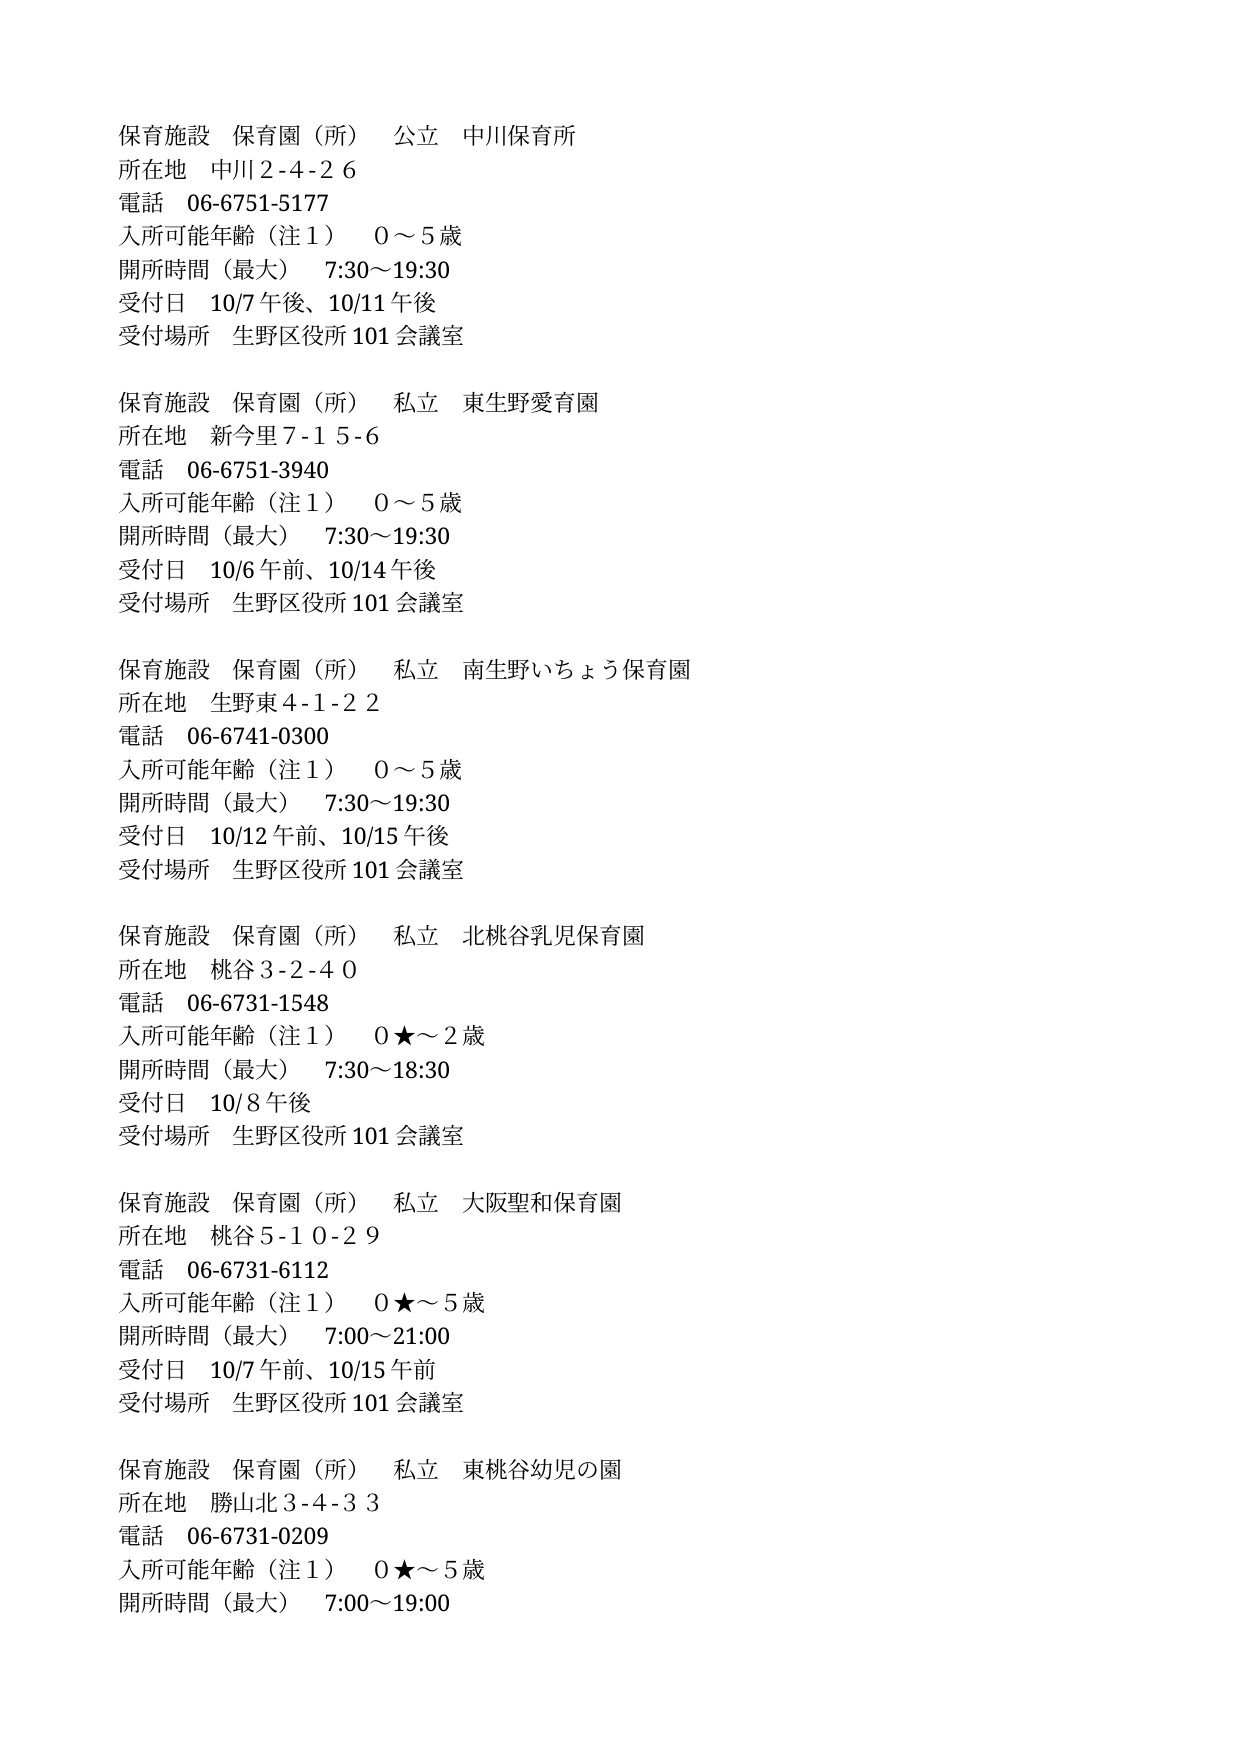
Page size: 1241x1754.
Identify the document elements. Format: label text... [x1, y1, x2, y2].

text 電話 06-6731-6112 [118, 1251, 1122, 1285]
text 受付場所 生野区役所101会議室 [118, 851, 1122, 885]
text 電話 06-6751-5177 [118, 185, 1122, 218]
text 受付日 10/7午後、10/11午後 [118, 285, 1122, 318]
text 入所可能年齢（注１） ０～５歳 [118, 751, 1122, 785]
text 開所時間（最大） 7:00～21:00 [118, 1318, 1122, 1351]
text 保育施設 保育園（所） 私立 大阪聖和保育園 [118, 1185, 1122, 1218]
text 開所時間（最大） 7:00～19:00 [118, 1585, 1122, 1618]
text 開所時間（最大） 7:30～18:30 [118, 1051, 1122, 1085]
text 所在地 桃谷３-２-４０ [118, 951, 1122, 985]
text 開所時間（最大） 7:30～19:30 [118, 518, 1122, 551]
text 受付日 10/８午後 [118, 1085, 1122, 1118]
text 開所時間（最大） 7:30～19:30 [118, 251, 1122, 285]
text 保育施設 保育園（所） 私立 北桃谷乳児保育園 [118, 918, 1122, 951]
text 電話 06-6751-3940 [118, 451, 1122, 485]
text 入所可能年齢（注１） ０～５歳 [118, 485, 1122, 518]
text 電話 06-6731-0209 [118, 1518, 1122, 1551]
text 開所時間（最大） 7:30～19:30 [118, 785, 1122, 818]
text 受付場所 生野区役所101会議室 [118, 1118, 1122, 1151]
text 受付日 10/7午前、10/15午前 [118, 1351, 1122, 1385]
text 所在地 勝山北３-４-３３ [118, 1485, 1122, 1518]
text 電話 06-6731-1548 [118, 985, 1122, 1018]
text 受付場所 生野区役所101会議室 [118, 585, 1122, 618]
text 入所可能年齢（注１） ０～５歳 [118, 218, 1122, 251]
text 保育施設 保育園（所） 私立 南生野いちょう保育園 [118, 651, 1122, 685]
text 所在地 桃谷５-１０-２９ [118, 1218, 1122, 1251]
text 所在地 生野東４-１-２２ [118, 685, 1122, 718]
text 入所可能年齢（注１） ０★～５歳 [118, 1551, 1122, 1585]
text 受付場所 生野区役所101会議室 [118, 318, 1122, 351]
text 受付日 10/12午前、10/15午後 [118, 818, 1122, 851]
text 保育施設 保育園（所） 公立 中川保育所 [118, 118, 1122, 151]
text 電話 06-6741-0300 [118, 718, 1122, 751]
text 入所可能年齢（注１） ０★～２歳 [118, 1018, 1122, 1051]
text 所在地 中川２-４-２６ [118, 151, 1122, 185]
text 受付日 10/6午前、10/14午後 [118, 551, 1122, 585]
text 保育施設 保育園（所） 私立 東桃谷幼児の園 [118, 1451, 1122, 1485]
text 受付場所 生野区役所101会議室 [118, 1385, 1122, 1418]
text 入所可能年齢（注１） ０★～５歳 [118, 1285, 1122, 1318]
text 保育施設 保育園（所） 私立 東生野愛育園 [118, 385, 1122, 418]
text 所在地 新今里７-１５-６ [118, 418, 1122, 451]
